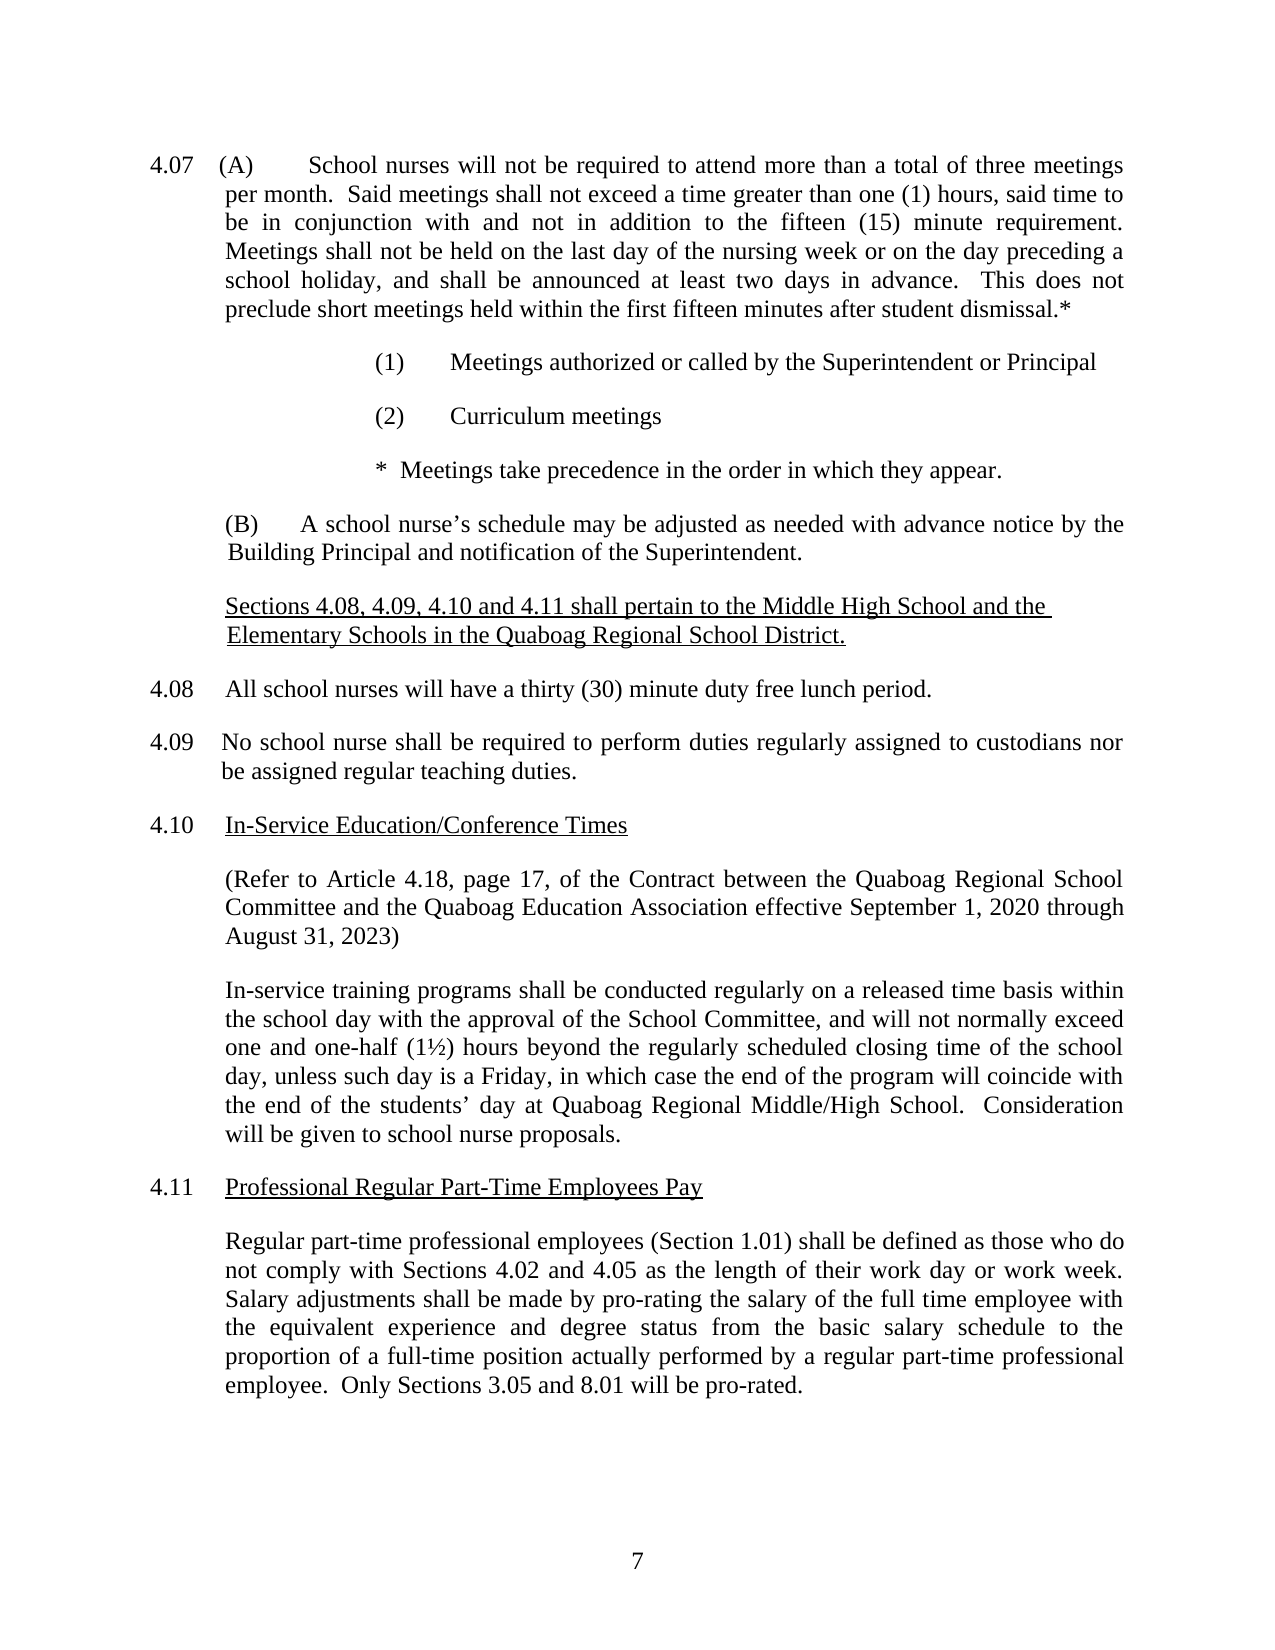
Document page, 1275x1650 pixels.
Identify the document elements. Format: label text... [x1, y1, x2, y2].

text Regular part-time professional employees (Section 1.01) shall be defined as those who do not comply with Sections 4.02 and 4.05 as the length of their work day or work week. Salary adjustments shall be made by pro-rating the salary of the full time employee with the equivalent experience and degree status from the basic salary schedule to the proportion of a full-time position actually performed by a regular part-time professional employee. Only Sections 3.05 and 8.01 will be pro-rated. [225, 1226, 1125, 1399]
subtitle 4.11 Professional Regular Part-Time Employees Pay [150, 1172, 1125, 1201]
text * Meetings take precedence in the order in which they appear. [375, 455, 1125, 484]
text Sections 4.08, 4.09, 4.10 and 4.11 shall pertain to the Middle High School and the Elementary Schools in the Quaboag Regional School District. [225, 591, 1125, 649]
text (2) Curriculum meetings [150, 401, 1125, 430]
text (Refer to Article 4.18, page 17, of the Contract between the Quaboag Regional School Committee and the Quaboag Education Association effective September 1, 2020 through August 31, 2023) [225, 864, 1125, 950]
subtitle 4.10 In-Service Education/Conference Times [150, 810, 1125, 839]
text In-service training programs shall be conducted regularly on a released time basis within the school day with the approval of the School Committee, and will not normally exceed one and one-half (1½) hours beyond the regularly scheduled closing time of the school day, unless such day is a Friday, in which case the end of the program will coincide with the end of the students’ day at Quaboag Regional Middle/High School. Consideration will be given to school nurse proposals. [225, 975, 1125, 1147]
text (B) A school nurse’s schedule may be adjusted as needed with advance notice by the Building Principal and notification of the Superintendent. [225, 509, 1125, 566]
subtitle 4.07 (A) School nurses will not be required to attend more than a total of three meetings per month. Said meetings shall not exceed a time greater than one (1) hours, said time to be in conjunction with and not in addition to the fifteen (15) minute requirement. Meetings shall not be held on the last day of the nursing week or on the day preceding a school holiday, and shall be announced at least two days in advance. This does not preclude short meetings held within the first fifteen minutes after student dismissal.* [150, 150, 1125, 322]
subtitle 4.09 No school nurse shall be required to perform duties regularly assigned to custodians nor be assigned regular teaching duties. [150, 727, 1125, 785]
text (1) Meetings authorized or called by the Superintendent or Principal [150, 347, 1125, 376]
subtitle 4.08 All school nurses will have a thirty (30) minute duty free lunch period. [150, 674, 1125, 702]
